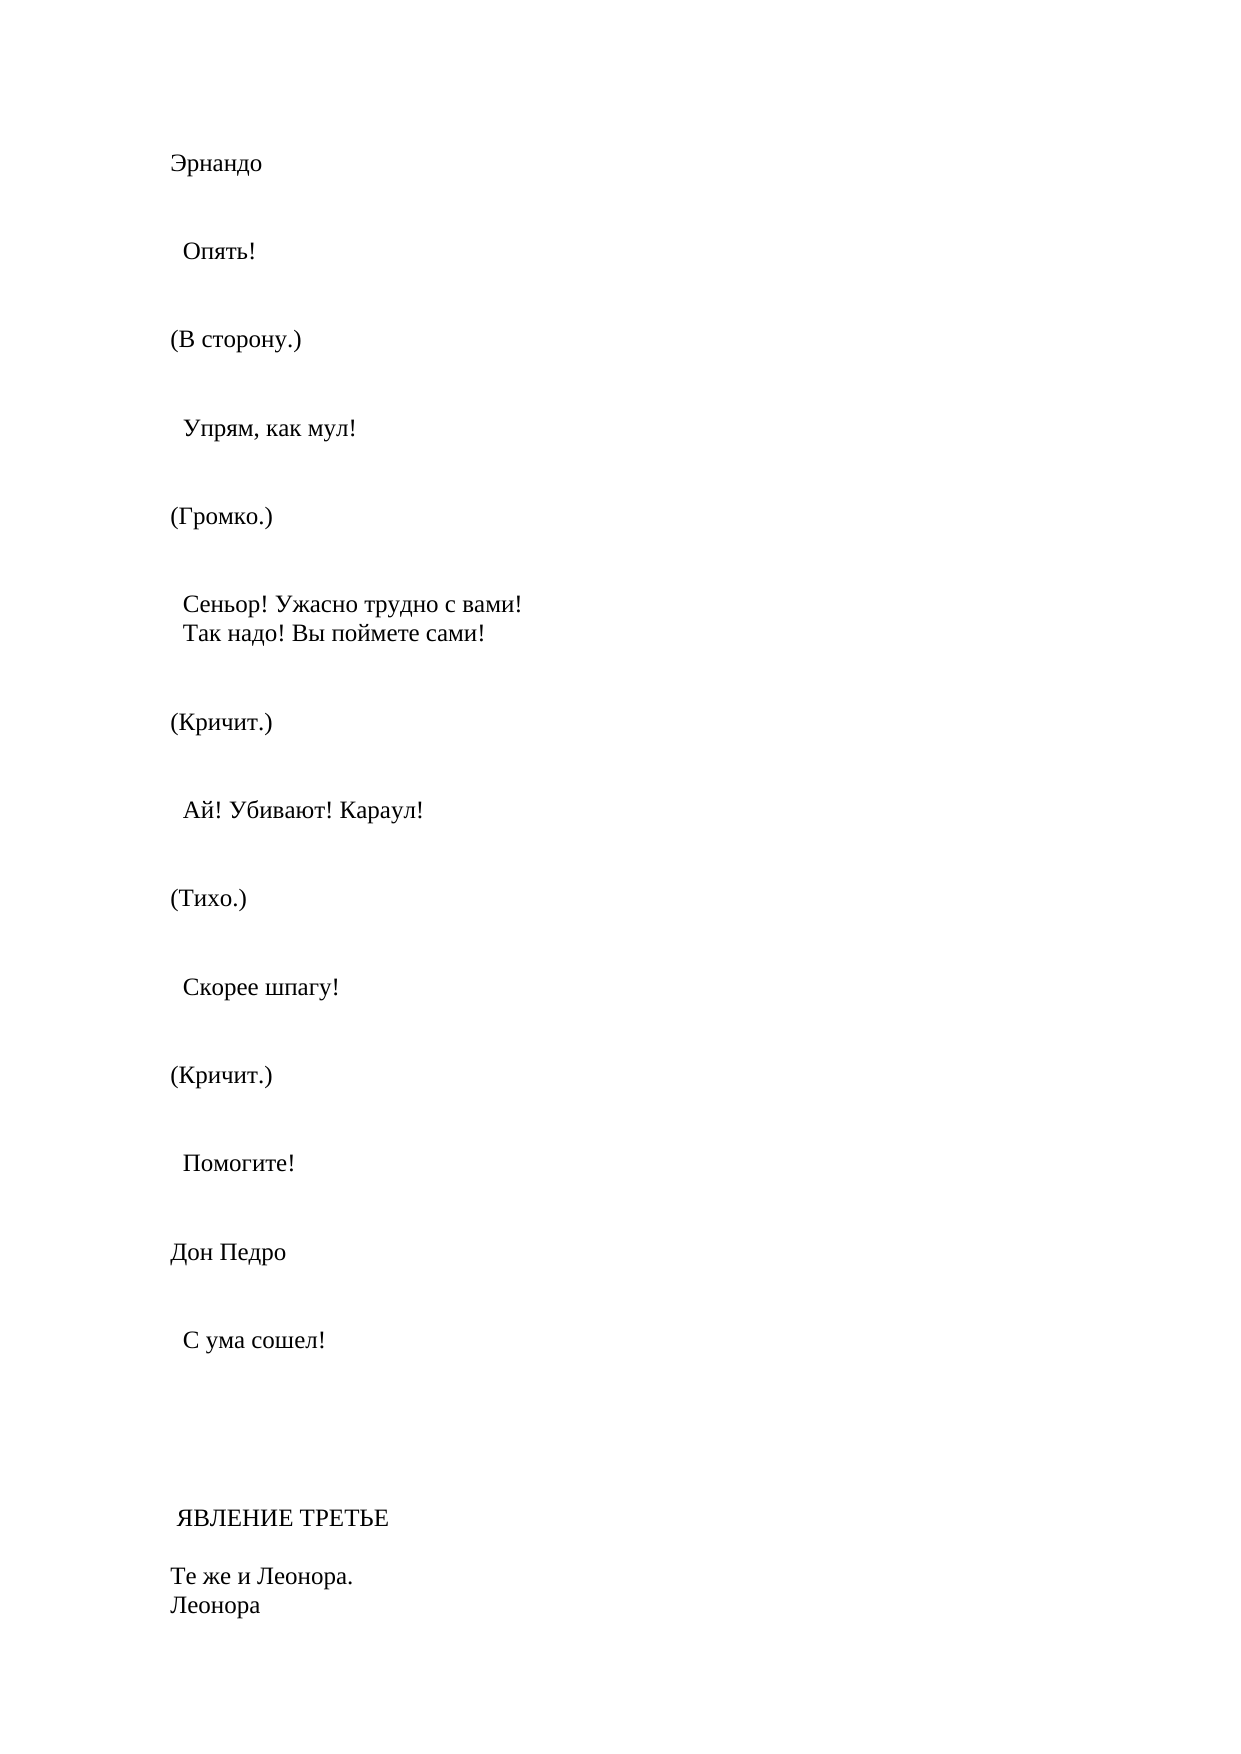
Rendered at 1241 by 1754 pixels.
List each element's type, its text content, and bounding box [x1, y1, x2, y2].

text Так надо! Вы поймете сами! [139, 618, 1101, 647]
text (Кричит.) [139, 707, 1101, 735]
text Леонора [139, 1590, 1101, 1619]
text Упрям, как мул! [139, 413, 1101, 442]
text С ума сошел! [139, 1325, 1101, 1354]
text Дон Педро [139, 1237, 1101, 1265]
text (Тихо.) [139, 883, 1101, 912]
text Скорее шпагу! [139, 972, 1101, 1000]
text Помогите! [139, 1148, 1101, 1177]
text ЯВЛЕНИЕ ТРЕТЬЕ [139, 1503, 1101, 1531]
text Опять! [139, 236, 1101, 265]
text Сеньор! Ужасно трудно с вами! [139, 589, 1101, 618]
text Те же и Леонора. [139, 1561, 1101, 1590]
text (Громко.) [139, 501, 1101, 530]
text Ай! Убивают! Караул! [139, 795, 1101, 824]
text Эрнандо [139, 148, 1101, 177]
text (В сторону.) [139, 324, 1101, 353]
text (Кричит.) [139, 1060, 1101, 1089]
